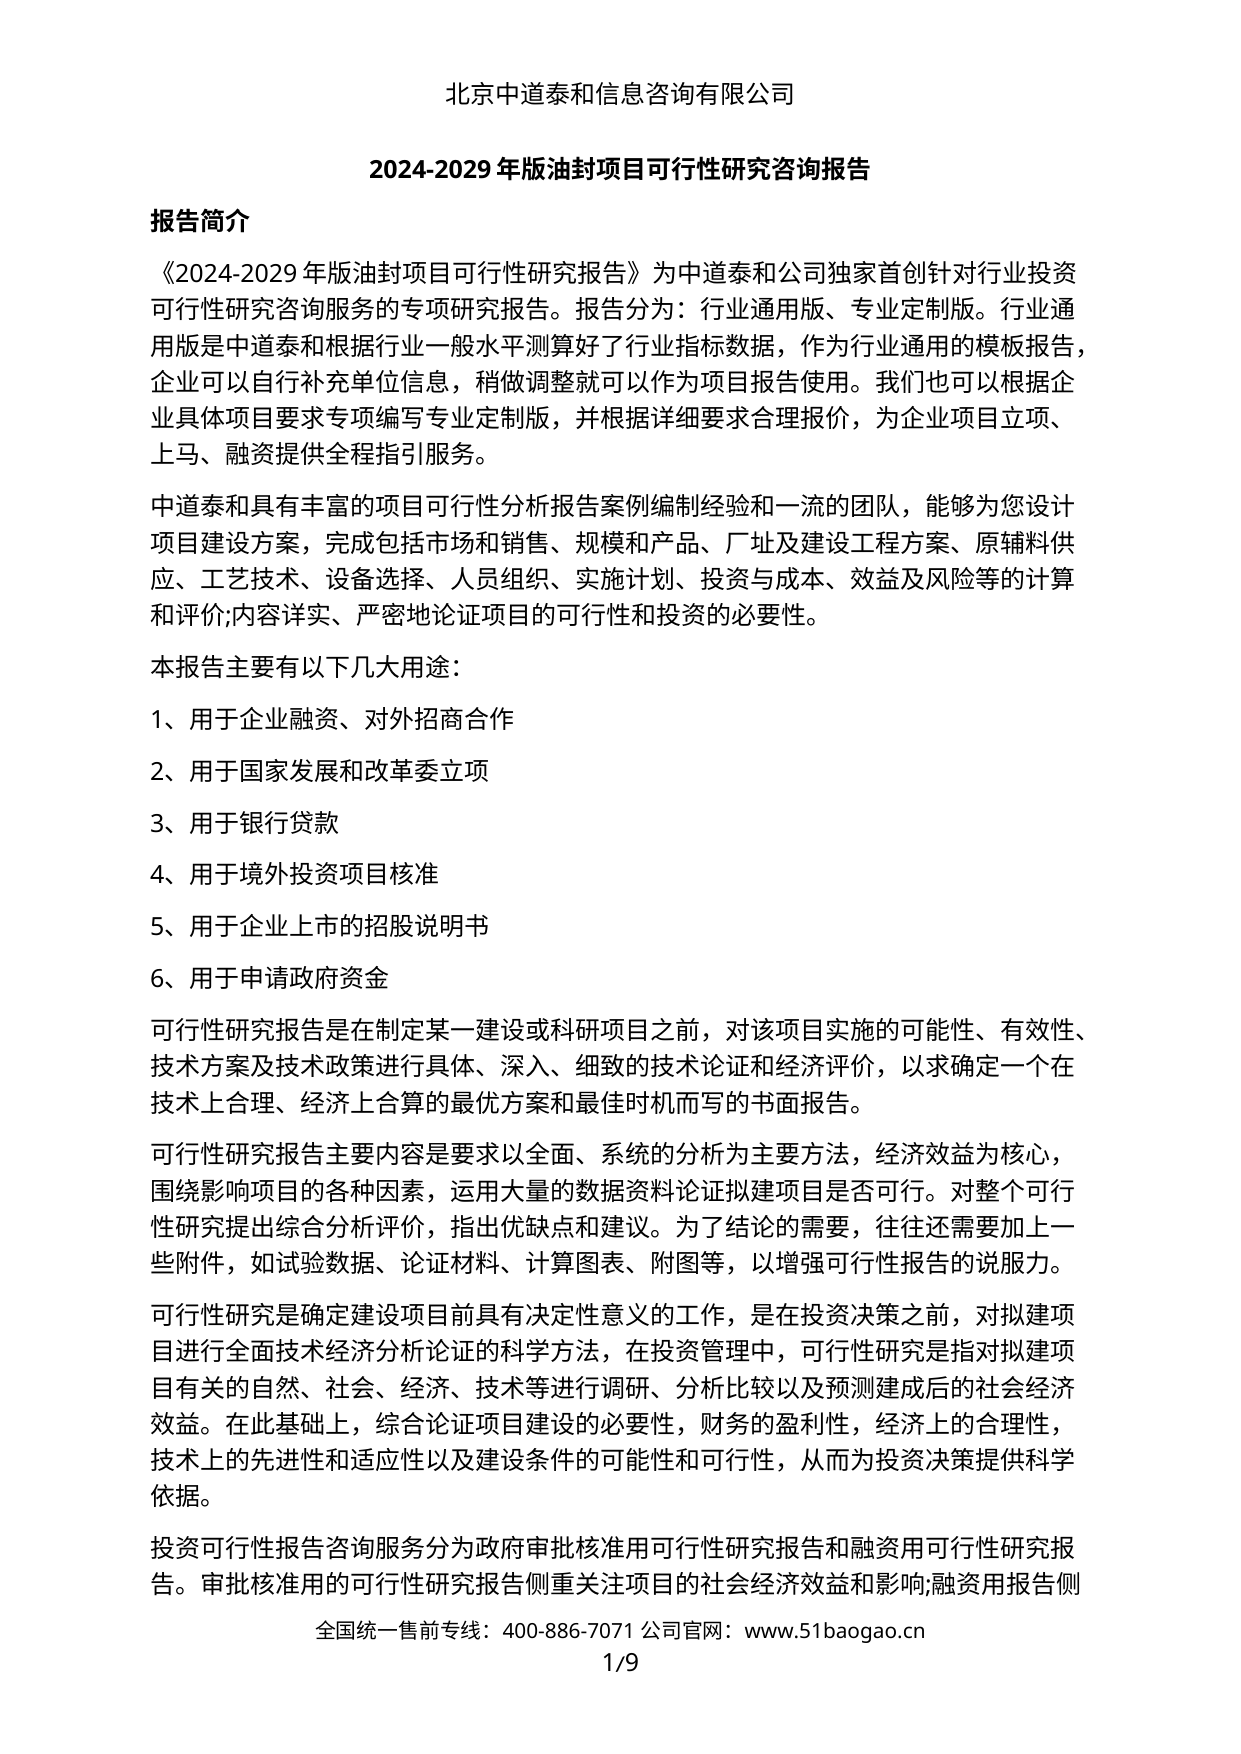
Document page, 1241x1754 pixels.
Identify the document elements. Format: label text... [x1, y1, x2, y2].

text 可行性研究报告是在制定某一建设或科研项目之前，对该项目实施的可能性、有效性、技术方案及技术政策进行具体、深入、细致的技术论证和经济评价，以求确定一个在技术上合理、经济上合算的最优方案和最佳时机而写的书面报告。 [150, 1011, 1090, 1119]
text 报告简介 [150, 202, 1090, 238]
text 《2024-2029年版油封项目可行性研究报告》为中道泰和公司独家首创针对行业投资可行性研究咨询服务的专项研究报告。报告分为：行业通用版、专业定制版。行业通用版是中道泰和根据行业一般水平测算好了行业指标数据，作为行业通用的模板报告，企业可以自行补充单位信息，稍做调整就可以作为项目报告使用。我们也可以根据企业具体项目要求专项编写专业定制版，并根据详细要求合理报价，为企业项目立项、上马、融资提供全程指引服务。 [150, 254, 1090, 471]
text 2024-2029年版油封项目可行性研究咨询报告 [150, 150, 1090, 186]
text 4、用于境外投资项目核准 [150, 855, 1090, 891]
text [150, 1529, 1090, 1601]
text 3、用于银行贷款 [150, 803, 1090, 839]
text 中道泰和具有丰富的项目可行性分析报告案例编制经验和一流的团队，能够为您设计项目建设方案，完成包括市场和销售、规模和产品、厂址及建设工程方案、原辅料供应、工艺技术、设备选择、人员组织、实施计划、投资与成本、效益及风险等的计算和评价;内容详实、严密地论证项目的可行性和投资的必要性。 [150, 487, 1090, 632]
text 5、用于企业上市的招股说明书 [150, 907, 1090, 943]
text 本报告主要有以下几大用途： [150, 647, 1090, 684]
text 可行性研究是确定建设项目前具有决定性意义的工作，是在投资决策之前，对拟建项目进行全面技术经济分析论证的科学方法，在投资管理中，可行性研究是指对拟建项目有关的自然、社会、经济、技术等进行调研、分析比较以及预测建成后的社会经济效益。在此基础上，综合论证项目建设的必要性，财务的盈利性，经济上的合理性，技术上的先进性和适应性以及建设条件的可能性和可行性，从而为投资决策提供科学依据。 [150, 1296, 1090, 1513]
text 6、用于申请政府资金 [150, 959, 1090, 995]
text 2、用于国家发展和改革委立项 [150, 751, 1090, 787]
text 1、用于企业融资、对外招商合作 [150, 699, 1090, 736]
text 可行性研究报告主要内容是要求以全面、系统的分析为主要方法，经济效益为核心，围绕影响项目的各种因素，运用大量的数据资料论证拟建项目是否可行。对整个可行性研究提出综合分析评价，指出优缺点和建议。为了结论的需要，往往还需要加上一些附件，如试验数据、论证材料、计算图表、附图等，以增强可行性报告的说服力。 [150, 1135, 1090, 1280]
